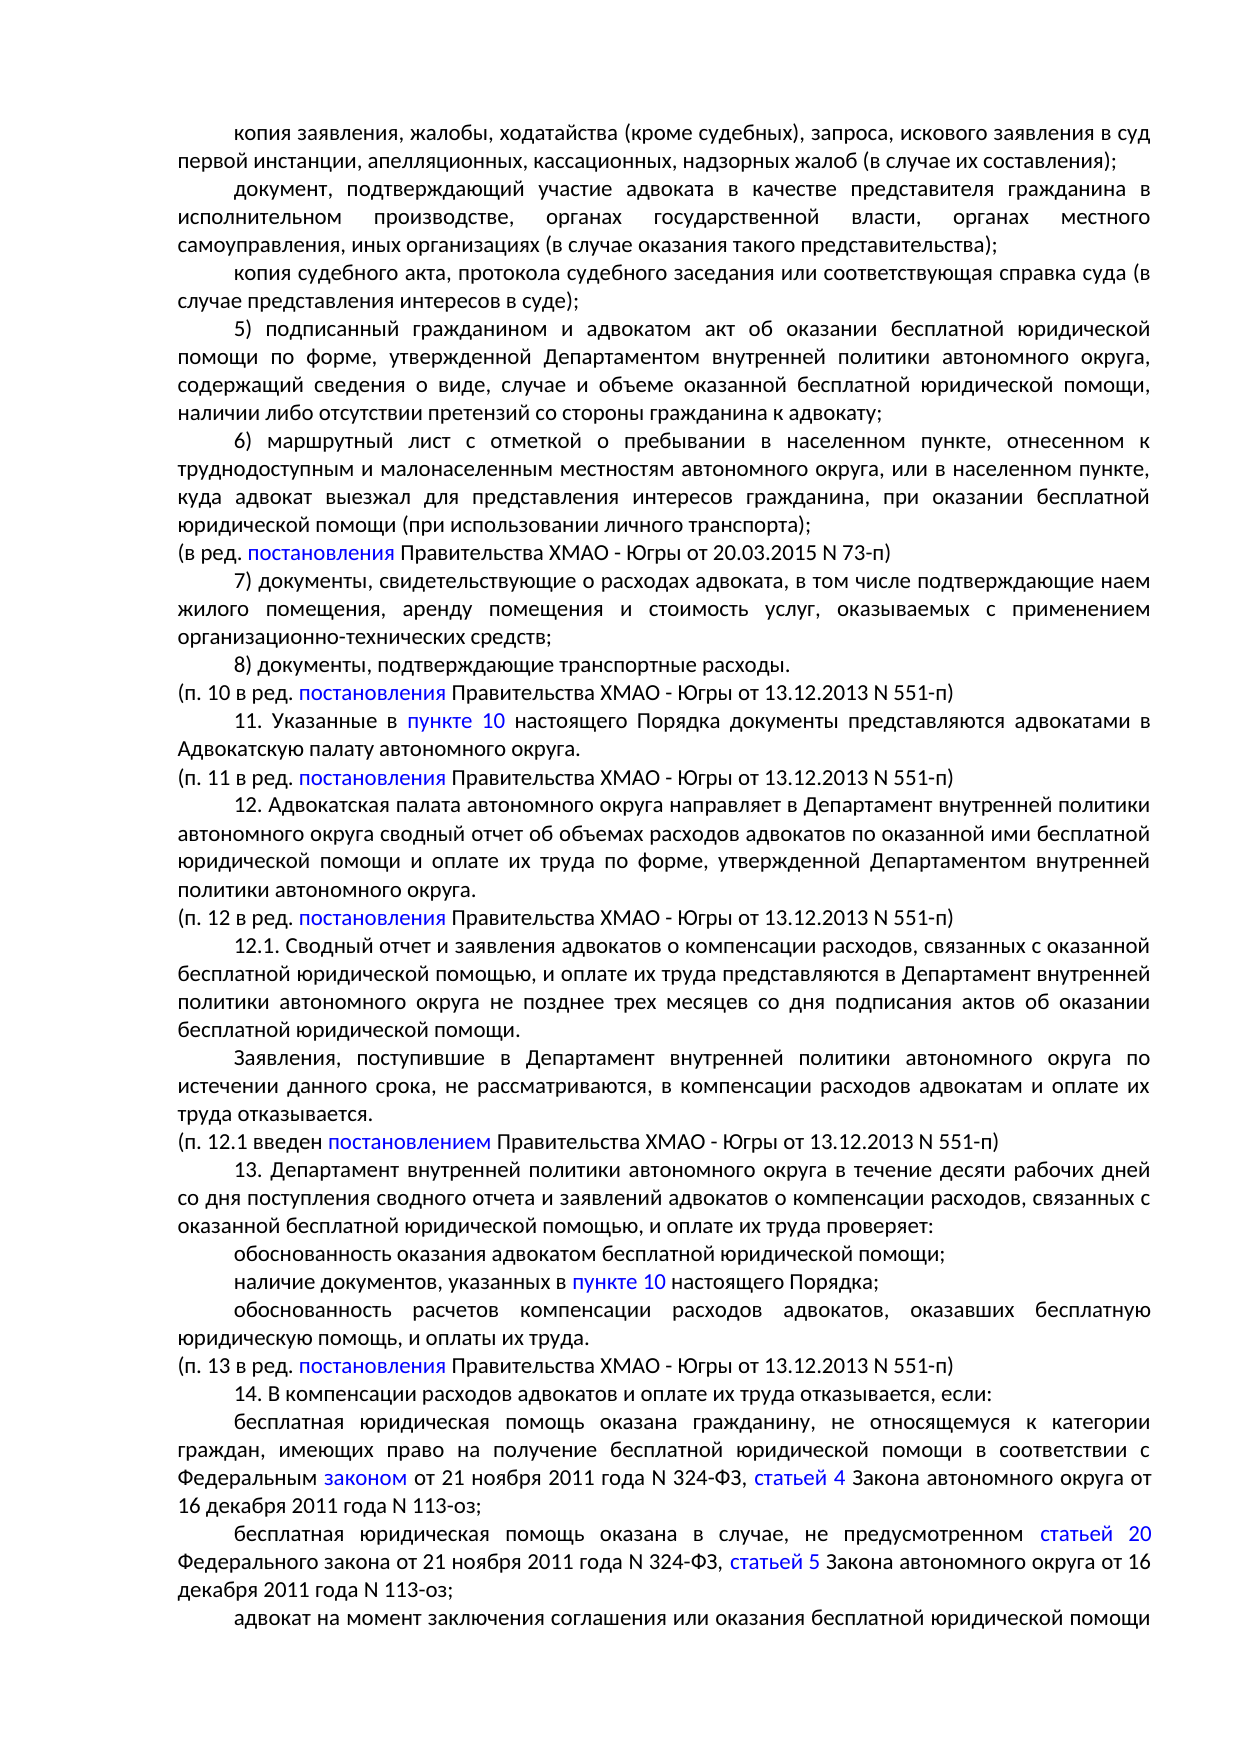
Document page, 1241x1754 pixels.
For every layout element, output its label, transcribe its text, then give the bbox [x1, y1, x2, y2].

text наличие документов, указанных в пункте 10 настоящего Порядка; [177, 1267, 1152, 1295]
text (п. 11 в ред. постановления Правительства ХМАО - Югры от 13.12.2013 N 551-п) [177, 763, 1152, 791]
text (п. 12 в ред. постановления Правительства ХМАО - Югры от 13.12.2013 N 551-п) [177, 903, 1152, 931]
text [177, 1603, 1152, 1631]
text Заявления, поступившие в Департамент внутренней политики автономного округа по истечении данного срока, не рассматриваются, в компенсации расходов адвокатам и оплате их труда отказывается. [177, 1043, 1152, 1127]
text документ, подтверждающий участие адвоката в качестве представителя гражданина в исполнительном производстве, органах государственной власти, органах местного самоуправления, иных организациях (в случае оказания такого представительства); [177, 174, 1152, 258]
text 14. В компенсации расходов адвокатов и оплате их труда отказывается, если: [177, 1379, 1152, 1407]
text 12.1. Сводный отчет и заявления адвокатов о компенсации расходов, связанных с оказанной бесплатной юридической помощью, и оплате их труда представляются в Департамент внутренней политики автономного округа не позднее трех месяцев со дня подписания актов об оказании бесплатной юридической помощи. [177, 931, 1152, 1043]
text обоснованность оказания адвокатом бесплатной юридической помощи; [177, 1239, 1152, 1267]
text 6) маршрутный лист с отметкой о пребывании в населенном пункте, отнесенном к труднодоступным и малонаселенным местностям автономного округа, или в населенном пункте, куда адвокат выезжал для представления интересов гражданина, при оказании бесплатной юридической помощи (при использовании личного транспорта); [177, 426, 1152, 538]
text (в ред. постановления Правительства ХМАО - Югры от 20.03.2015 N 73-п) [177, 538, 1152, 566]
text копия судебного акта, протокола судебного заседания или соответствующая справка суда (в случае представления интересов в суде); [177, 258, 1152, 314]
text обоснованность расчетов компенсации расходов адвокатов, оказавших бесплатную юридическую помощь, и оплаты их труда. [177, 1295, 1152, 1351]
text (п. 10 в ред. постановления Правительства ХМАО - Югры от 13.12.2013 N 551-п) [177, 678, 1152, 707]
text 8) документы, подтверждающие транспортные расходы. [177, 651, 1152, 678]
text (п. 13 в ред. постановления Правительства ХМАО - Югры от 13.12.2013 N 551-п) [177, 1351, 1152, 1379]
text бесплатная юридическая помощь оказана в случае, не предусмотренном статьей 20 Федерального закона от 21 ноября 2011 года N 324-ФЗ, статьей 5 Закона автономного округа от 16 декабря 2011 года N 113-оз; [177, 1519, 1152, 1603]
text 12. Адвокатская палата автономного округа направляет в Департамент внутренней политики автономного округа сводный отчет об объемах расходов адвокатов по оказанной ими бесплатной юридической помощи и оплате их труда по форме, утвержденной Департаментом внутренней политики автономного округа. [177, 791, 1152, 903]
text 11. Указанные в пункте 10 настоящего Порядка документы представляются адвокатами в Адвокатскую палату автономного округа. [177, 707, 1152, 763]
text 7) документы, свидетельствующие о расходах адвоката, в том числе подтверждающие наем жилого помещения, аренду помещения и стоимость услуг, оказываемых с применением организационно-технических средств; [177, 566, 1152, 651]
text бесплатная юридическая помощь оказана гражданину, не относящемуся к категории граждан, имеющих право на получение бесплатной юридической помощи в соответствии с Федеральным законом от 21 ноября 2011 года N 324-ФЗ, статьей 4 Закона автономного округа от 16 декабря 2011 года N 113-оз; [177, 1407, 1152, 1519]
text 5) подписанный гражданином и адвокатом акт об оказании бесплатной юридической помощи по форме, утвержденной Департаментом внутренней политики автономного округа, содержащий сведения о виде, случае и объеме оказанной бесплатной юридической помощи, наличии либо отсутствии претензий со стороны гражданина к адвокату; [177, 314, 1152, 426]
text копия заявления, жалобы, ходатайства (кроме судебных), запроса, искового заявления в суд первой инстанции, апелляционных, кассационных, надзорных жалоб (в случае их составления); [177, 118, 1152, 174]
text 13. Департамент внутренней политики автономного округа в течение десяти рабочих дней со дня поступления сводного отчета и заявлений адвокатов о компенсации расходов, связанных с оказанной бесплатной юридической помощью, и оплате их труда проверяет: [177, 1155, 1152, 1239]
text (п. 12.1 введен постановлением Правительства ХМАО - Югры от 13.12.2013 N 551-п) [177, 1127, 1152, 1155]
